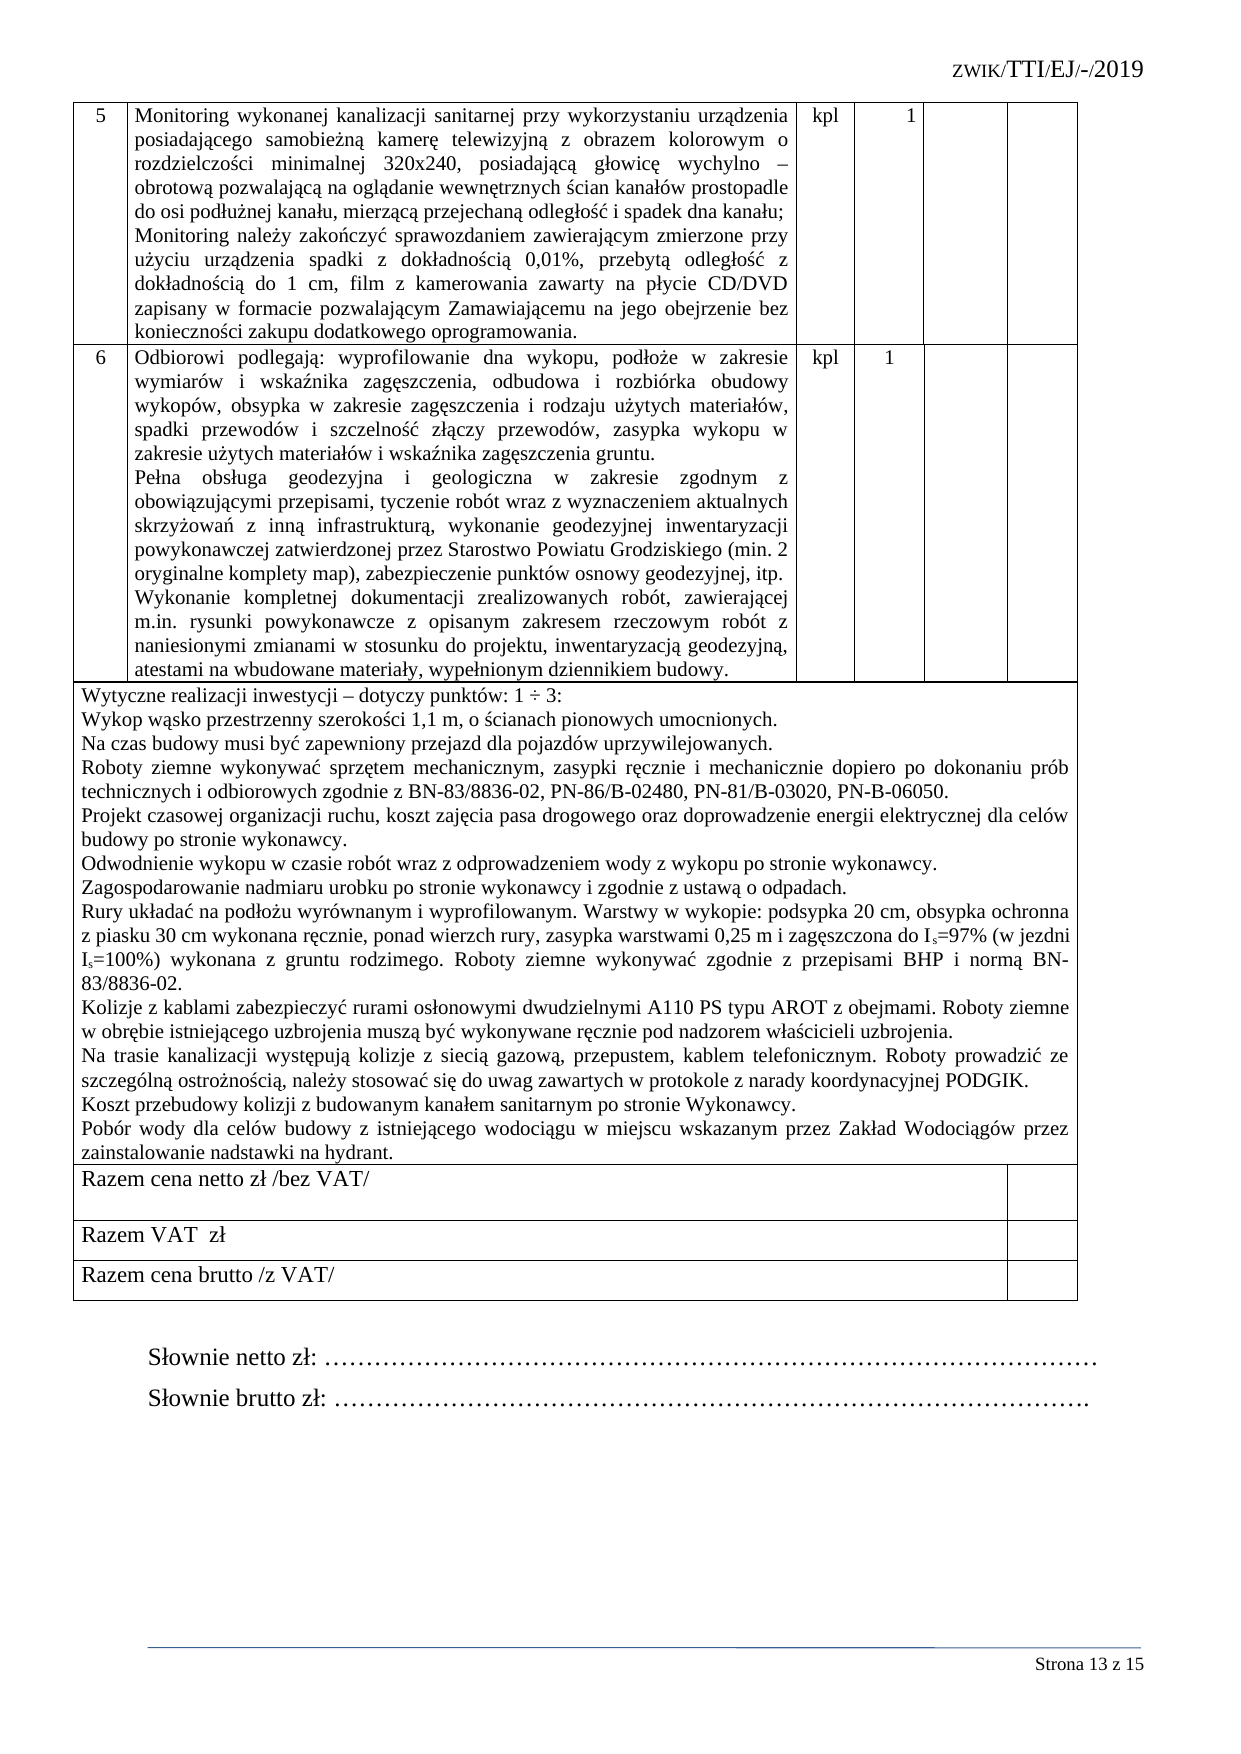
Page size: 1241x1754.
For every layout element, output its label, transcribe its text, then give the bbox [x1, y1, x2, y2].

table_cell [1008, 1165, 1077, 1220]
text Słownie brutto zł: ………………………………………………………………………………. [148, 1383, 1152, 1412]
table_cell 1 [855, 345, 924, 681]
table_cell kpl [797, 345, 854, 681]
table_cell [925, 345, 1007, 681]
table_cell 5 [74, 103, 127, 343]
table_cell 1 [855, 103, 923, 343]
table_cell Monitoring wykonanej kanalizacji sanitarnej przy wykorzystaniu urządzenia posiadającego samobieżną kamerę telewizyjną z obrazem kolorowym o rozdzielczości minimalnej 320x240, posiadającą głowicę wychylno – obrotową pozwalającą na oglądanie wewnętrznych ścian kanałów prostopadle do osi podłużnej kanału, mierzącą przejechaną odległość i spadek dna kanału; Monitoring należy zakończyć sprawozdaniem zawierającym zmierzone przy użyciu urządzenia spadki z dokładnością 0,01%, przebytą odległość z dokładnością do 1 cm, film z kamerowania zawarty na płycie CD/DVD zapisany w formacie pozwalającym Zamawiającemu na jego obejrzenie bez konieczności zakupu dodatkowego oprogramowania. [128, 103, 796, 343]
table_cell Razem cena netto zł /bez VAT/ [74, 1165, 1007, 1220]
table_cell [1008, 1261, 1077, 1300]
table_cell Odbiorowi podlegają: wyprofilowanie dna wykopu, podłoże w zakresie wymiarów i wskaźnika zagęszczenia, odbudowa i rozbiórka obudowy wykopów, obsypka w zakresie zagęszczenia i rodzaju użytych materiałów, spadki przewodów i szczelność złączy przewodów, zasypka wykopu w zakresie użytych materiałów i wskaźnika zagęszczenia gruntu. Pełna obsługa geodezyjna i geologiczna w zakresie zgodnym z obowiązującymi przepisami, tyczenie robót wraz z wyznaczeniem aktualnych skrzyżowań z inną infrastrukturą, wykonanie geodezyjnej inwentaryzacji powykonawczej zatwierdzonej przez Starostwo Powiatu Grodziskiego (min. 2 oryginalne komplety map), zabezpieczenie punktów osnowy geodezyjnej, itp. Wykonanie kompletnej dokumentacji zrealizowanych robót, zawierającej m.in. rysunki powykonawcze z opisanym zakresem rzeczowym robót z naniesionymi zmianami w stosunku do projektu, inwentaryzacją geodezyjną, atestami na wbudowane materiały, wypełnionym dziennikiem budowy. [128, 345, 796, 681]
table_cell [1008, 103, 1077, 343]
table_cell Razem cena brutto /z VAT/ [74, 1261, 1007, 1300]
table_cell Razem VAT zł [74, 1221, 1007, 1260]
table_cell [924, 103, 1007, 343]
table_cell kpl [797, 103, 854, 343]
text Słownie netto zł: ………………………………………………………………………………… [148, 1342, 1152, 1371]
table_cell [1008, 1221, 1077, 1260]
table_cell Wytyczne realizacji inwestycji – dotyczy punktów: 1 ÷ 3: Wykop wąsko przestrzenny szerokości 1,1 m, o ścianach pionowych umocnionych. Na czas budowy musi być zapewniony przejazd dla pojazdów uprzywilejowanych. Roboty ziemne wykonywać sprzętem mechanicznym, zasypki ręcznie i mechanicznie dopiero po dokonaniu prób technicznych i odbiorowych zgodnie z BN-83/8836-02, PN-86/B-02480, PN-81/B-03020, PN-B-06050. Projekt czasowej organizacji ruchu, koszt zajęcia pasa drogowego oraz doprowadzenie energii elektrycznej dla celów budowy po stronie wykonawcy. Odwodnienie wykopu w czasie robót wraz z odprowadzeniem wody z wykopu po stronie wykonawcy. Zagospodarowanie nadmiaru urobku po stronie wykonawcy i zgodnie z ustawą o odpadach. Rury układać na podłożu wyrównanym i wyprofilowanym. Warstwy w wykopie: podsypka 20 cm, obsypka ochronna z piasku 30 cm wykonana ręcznie, ponad wierzch rury, zasypka warstwami 0,25 m i zagęszczona do Is=97% (w jezdni Is=100%) wykonana z gruntu rodzimego. Roboty ziemne wykonywać zgodnie z przepisami BHP i normą BN-83/8836-02. Kolizje z kablami zabezpieczyć rurami osłonowymi dwudzielnymi A110 PS typu AROT z obejmami. Roboty ziemne w obrębie istniejącego uzbrojenia muszą być wykonywane ręcznie pod nadzorem właścicieli uzbrojenia. Na trasie kanalizacji występują kolizje z siecią gazową, przepustem, kablem telefonicznym. Roboty prowadzić ze szczególną ostrożnością, należy stosować się do uwag zawartych w protokole z narady koordynacyjnej PODGIK. Koszt przebudowy kolizji z budowanym kanałem sanitarnym po stronie Wykonawcy. Pobór wody dla celów budowy z istniejącego wodociągu w miejscu wskazanym przez Zakład Wodociągów przez zainstalowanie nadstawki na hydrant. [74, 683, 1077, 1164]
table_cell 6 [74, 345, 127, 681]
table_cell [1008, 345, 1077, 681]
